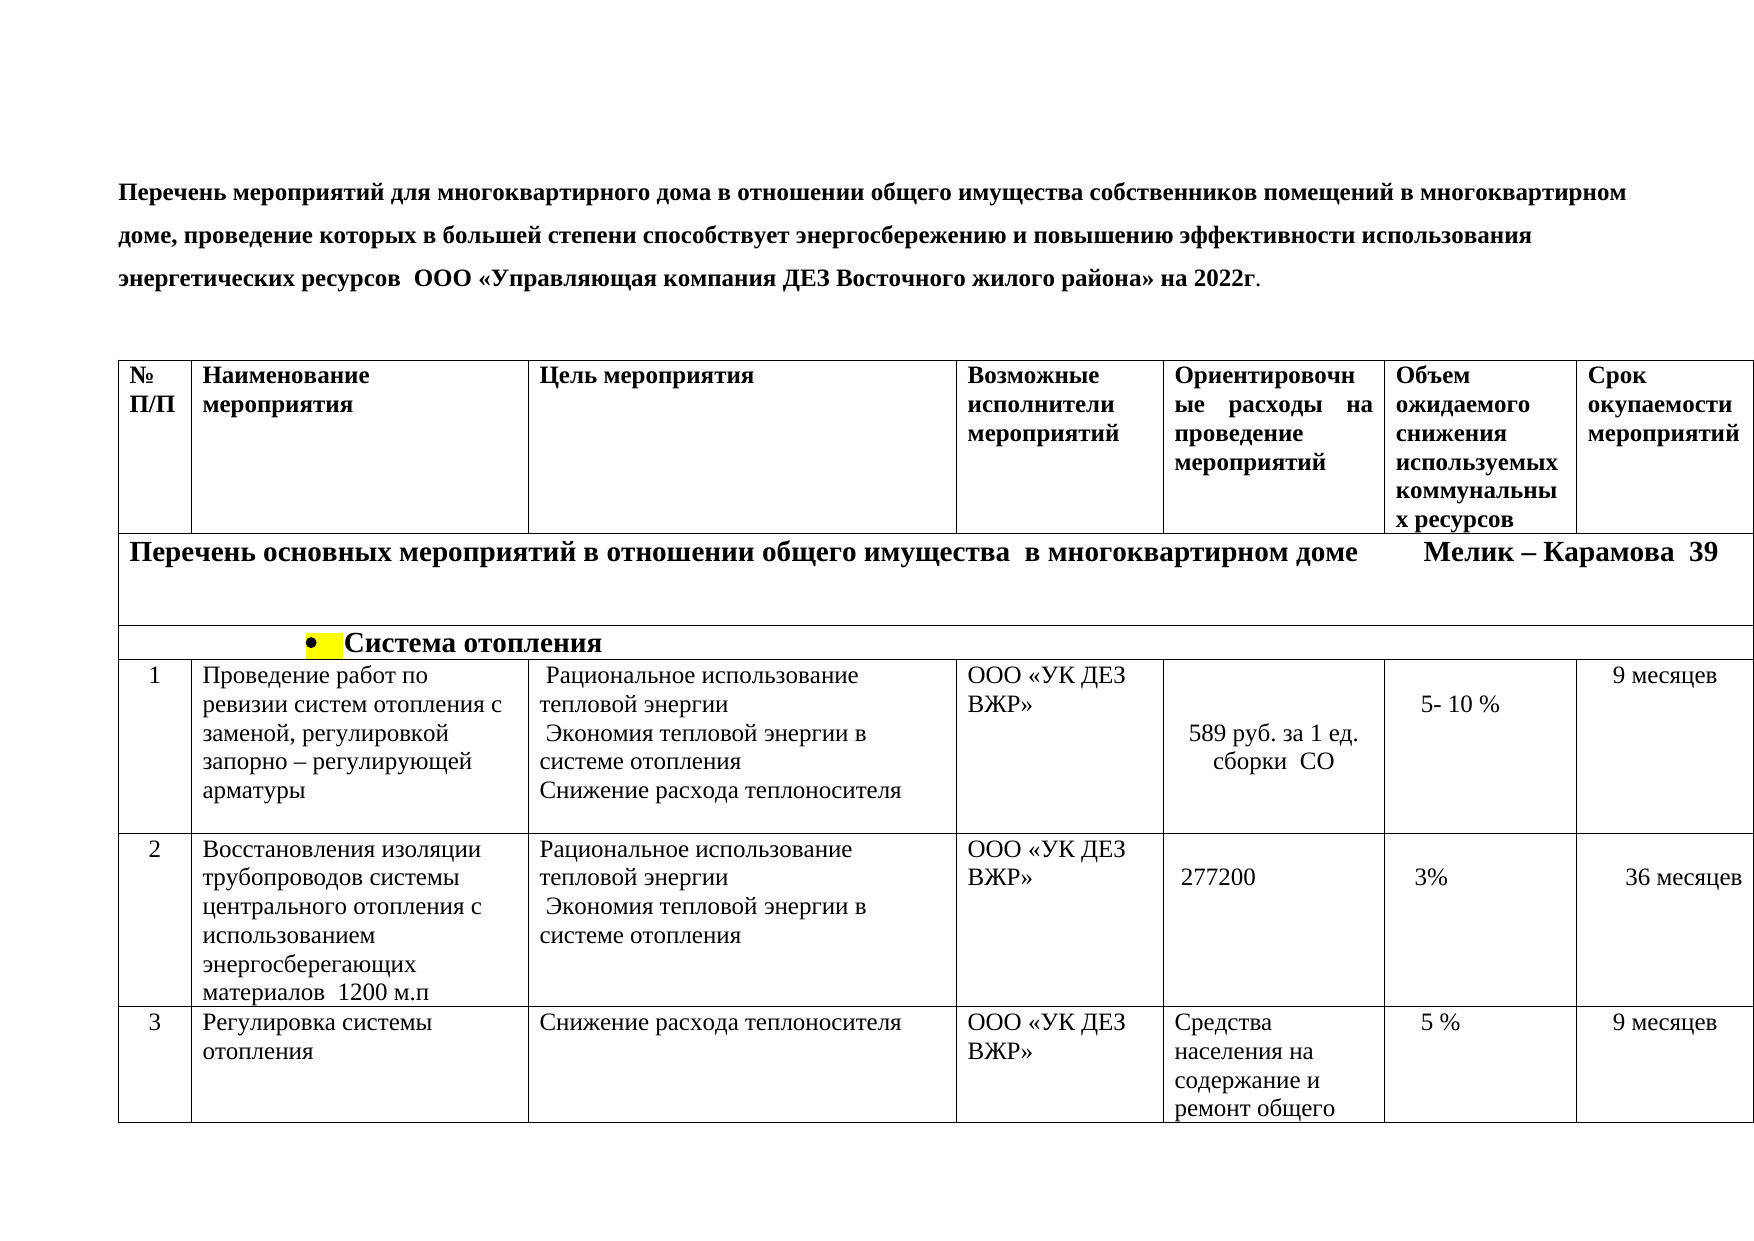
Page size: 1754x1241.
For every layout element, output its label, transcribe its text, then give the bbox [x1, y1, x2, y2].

table_header Наименование мероприятия [192, 361, 528, 533]
table_cell 9 месяцев [1577, 660, 1753, 833]
table_header Ориентировочные расходы на проведение мероприятий [1164, 361, 1384, 533]
table_cell 1 [119, 660, 191, 833]
text Перечень мероприятий для многоквартирного дома в отношении общего имущества собственников помещений в многоквартирном доме, проведение которых в большей степени способствует энергосбережению и повышению эффективности использования энергетических ресурсов ООО «Управляющая компания ДЕЗ Восточного жилого района» на 2022г. [118, 177, 1636, 292]
table_header Цель мероприятия [529, 361, 956, 533]
table_cell 2 [119, 834, 191, 1006]
table_header Срок окупаемости мероприятий [1577, 361, 1753, 533]
table_cell 277200 [1164, 834, 1384, 1006]
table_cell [529, 1007, 956, 1122]
table_cell 5 % [1385, 1007, 1576, 1122]
table_cell Рациональное использование тепловой энергии Экономия тепловой энергии в системе отопления Снижение расхода теплоносителя [529, 660, 956, 833]
table_cell ООО «УК ДЕЗ ВЖР» [957, 834, 1163, 1006]
table_header Объем ожидаемого снижения используемых коммунальных ресурсов [1385, 361, 1576, 533]
table_cell 3 [119, 1007, 191, 1122]
table_cell Система отопления [119, 626, 1753, 659]
table_header № П/П [119, 361, 191, 533]
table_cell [192, 1007, 528, 1122]
table_cell Проведение работ по ревизии систем отопления с заменой, регулировкой запорно – регулирующей арматуры [192, 660, 528, 833]
table_cell Рациональное использование тепловой энергии Экономия тепловой энергии в системе отопления [529, 834, 956, 1006]
table_cell 9 месяцев [1577, 1007, 1753, 1122]
table_header Возможные исполнители мероприятий [957, 361, 1163, 533]
table_cell Перечень основных мероприятий в отношении общего имущества в многоквартирном доме Мелик – Карамова 39 [119, 534, 1753, 624]
table_cell 589 руб. за 1 ед. сборки СО [1164, 660, 1384, 833]
table_cell ООО «УК ДЕЗ ВЖР» [957, 1007, 1163, 1122]
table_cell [1164, 1007, 1384, 1122]
table_cell 3% [1385, 834, 1576, 1006]
table_cell 5- 10 % [1385, 660, 1576, 833]
table_cell Восстановления изоляции трубопроводов системы центрального отопления с использованием энергосберегающих материалов 1200 м.п [192, 834, 528, 1006]
table_cell ООО «УК ДЕЗ ВЖР» [957, 660, 1163, 833]
table_cell 36 месяцев [1577, 834, 1753, 1006]
